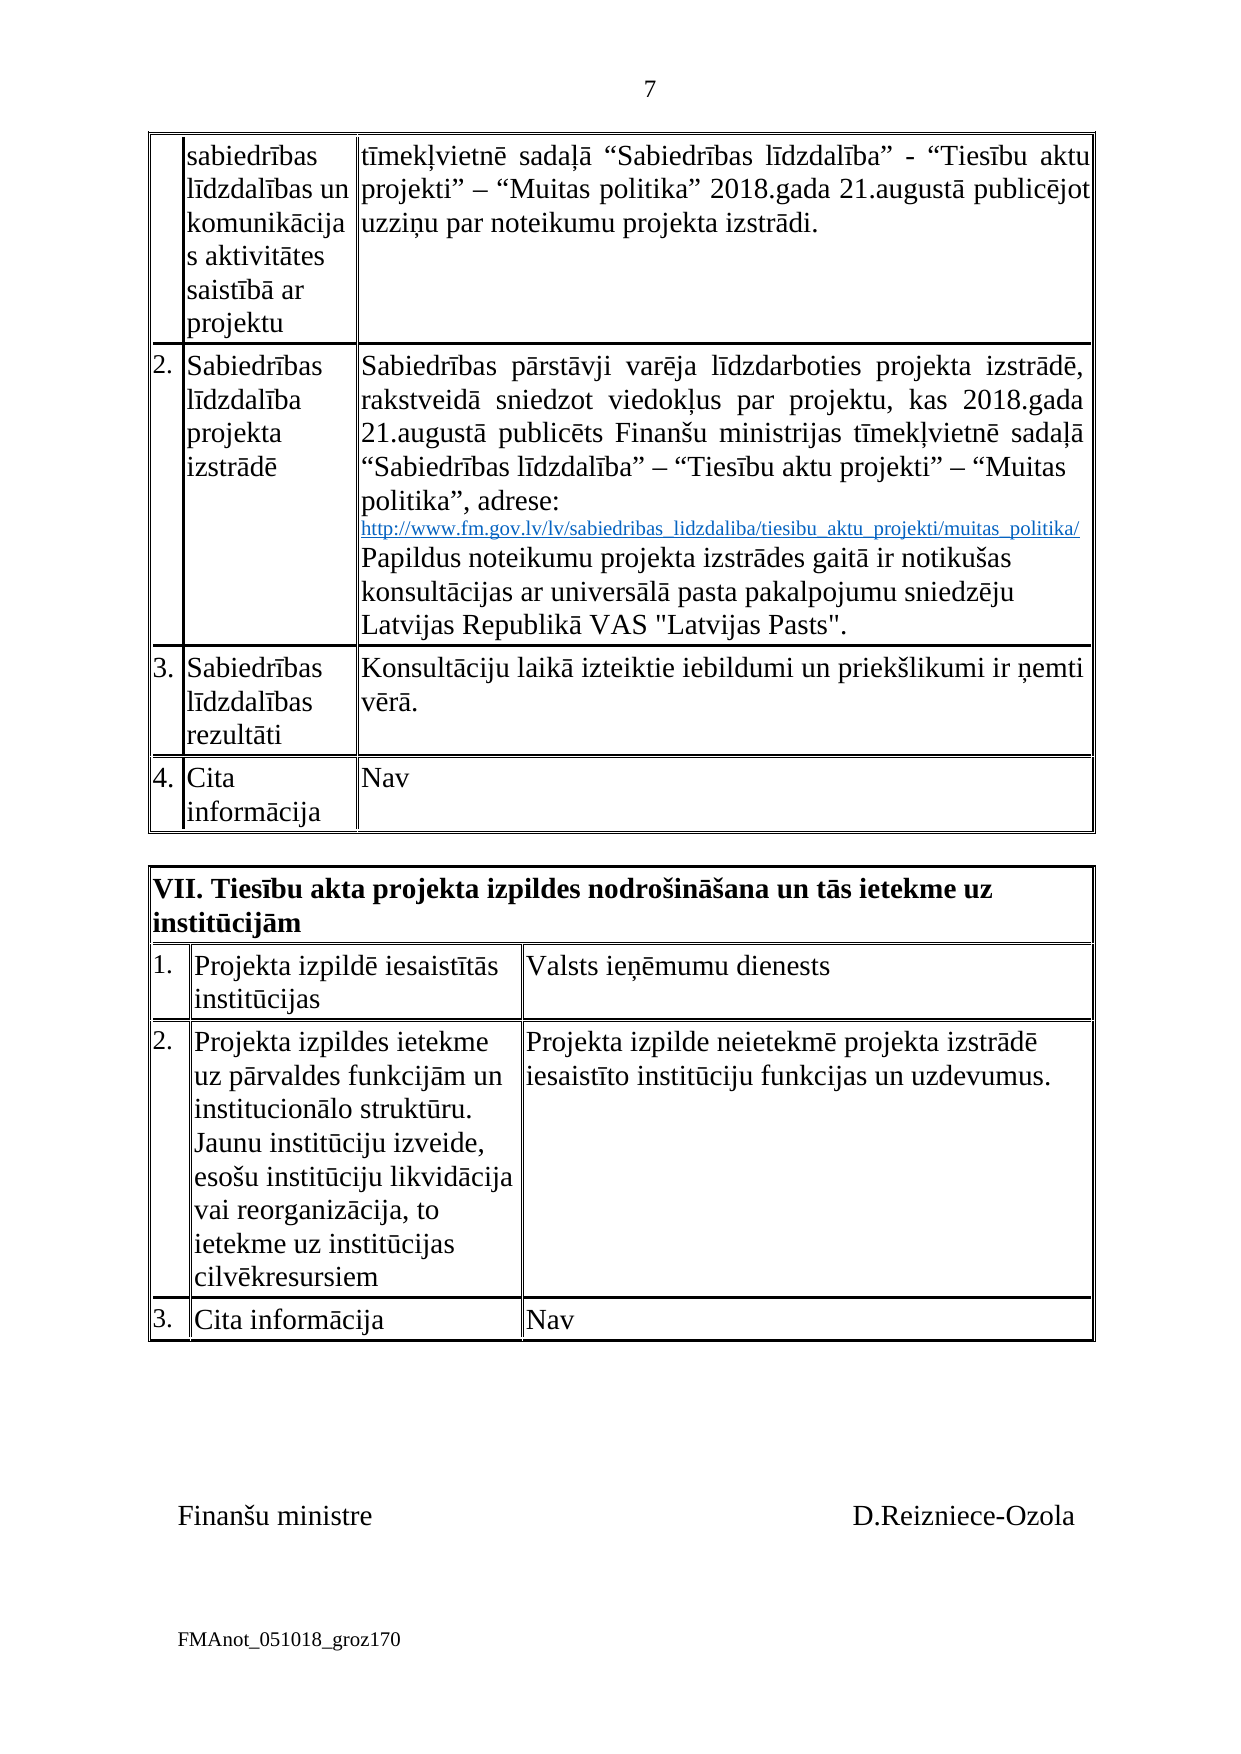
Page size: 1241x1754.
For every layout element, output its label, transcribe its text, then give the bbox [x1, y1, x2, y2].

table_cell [358, 135, 1092, 342]
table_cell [183, 135, 358, 342]
table_cell 4. [151, 754, 183, 831]
table_cell 1. [149, 942, 191, 1018]
table_cell Sabiedrības līdzdalība projekta izstrādē [185, 345, 356, 644]
table_cell Valsts ieņēmumu dienests [523, 942, 1094, 1018]
table_cell 3. [151, 644, 182, 754]
table_cell Cita informācija [191, 1299, 522, 1339]
table_cell Projekta izpildē iesaistītās institūcijas [192, 945, 521, 1018]
table_cell Sabiedrības pārstāvji varēja līdzdarboties projekta izstrādē, rakstveidā sniedzot viedokļus par projektu, kas 2018.gada 21.augustā publicēts Finanšu ministrijas tīmekļvietnē sadaļā “Sabiedrības līdzdalība” – “Tiesību aktu projekti” – “Muitas politika”, adrese: http://www.fm.gov.lv/lv/sabiedribas_lidzdaliba/tiesibu_aktu_projekti/muitas_politika/ Papildus noteikumu projekta izstrādes gaitā ir notikušas konsultācijas ar universālā pasta pakalpojumu sniedzēju Latvijas Republikā VAS "Latvijas Pasts". [359, 342, 1092, 644]
table_cell 2. [151, 1018, 189, 1296]
table_cell Konsultāciju laikā izteiktie iebildumi un priekšlikumi ir ņemti vērā. [359, 644, 1092, 754]
table_cell 2. [151, 342, 182, 644]
table_cell Nav [523, 1296, 1092, 1339]
table_cell Projekta izpilde neietekmē projekta izstrādē iesaistīto institūciju funkcijas un uzdevumus. [524, 1018, 1093, 1296]
table_cell Projekta izpildes ietekme uz pārvaldes funkcijām un institucionālo struktūru. Jaunu institūciju izveide, esošu institūciju likvidācija vai reorganizācija, to ietekme uz institūcijas cilvēkresursiem [192, 1022, 521, 1296]
text Finanšu ministre D.Reizniece-Ozola [177, 1498, 1122, 1531]
table_cell Cita informācija [183, 758, 358, 831]
table_cell 1. [151, 135, 183, 342]
table_cell Nav [358, 754, 1093, 831]
table_cell 3. [151, 1296, 191, 1339]
table_cell Sabiedrības līdzdalības rezultāti [185, 647, 356, 754]
table_header VII. Tiesību akta projekta izpildes nodrošināšana un tās ietekme uz institūcijām [151, 868, 1092, 942]
